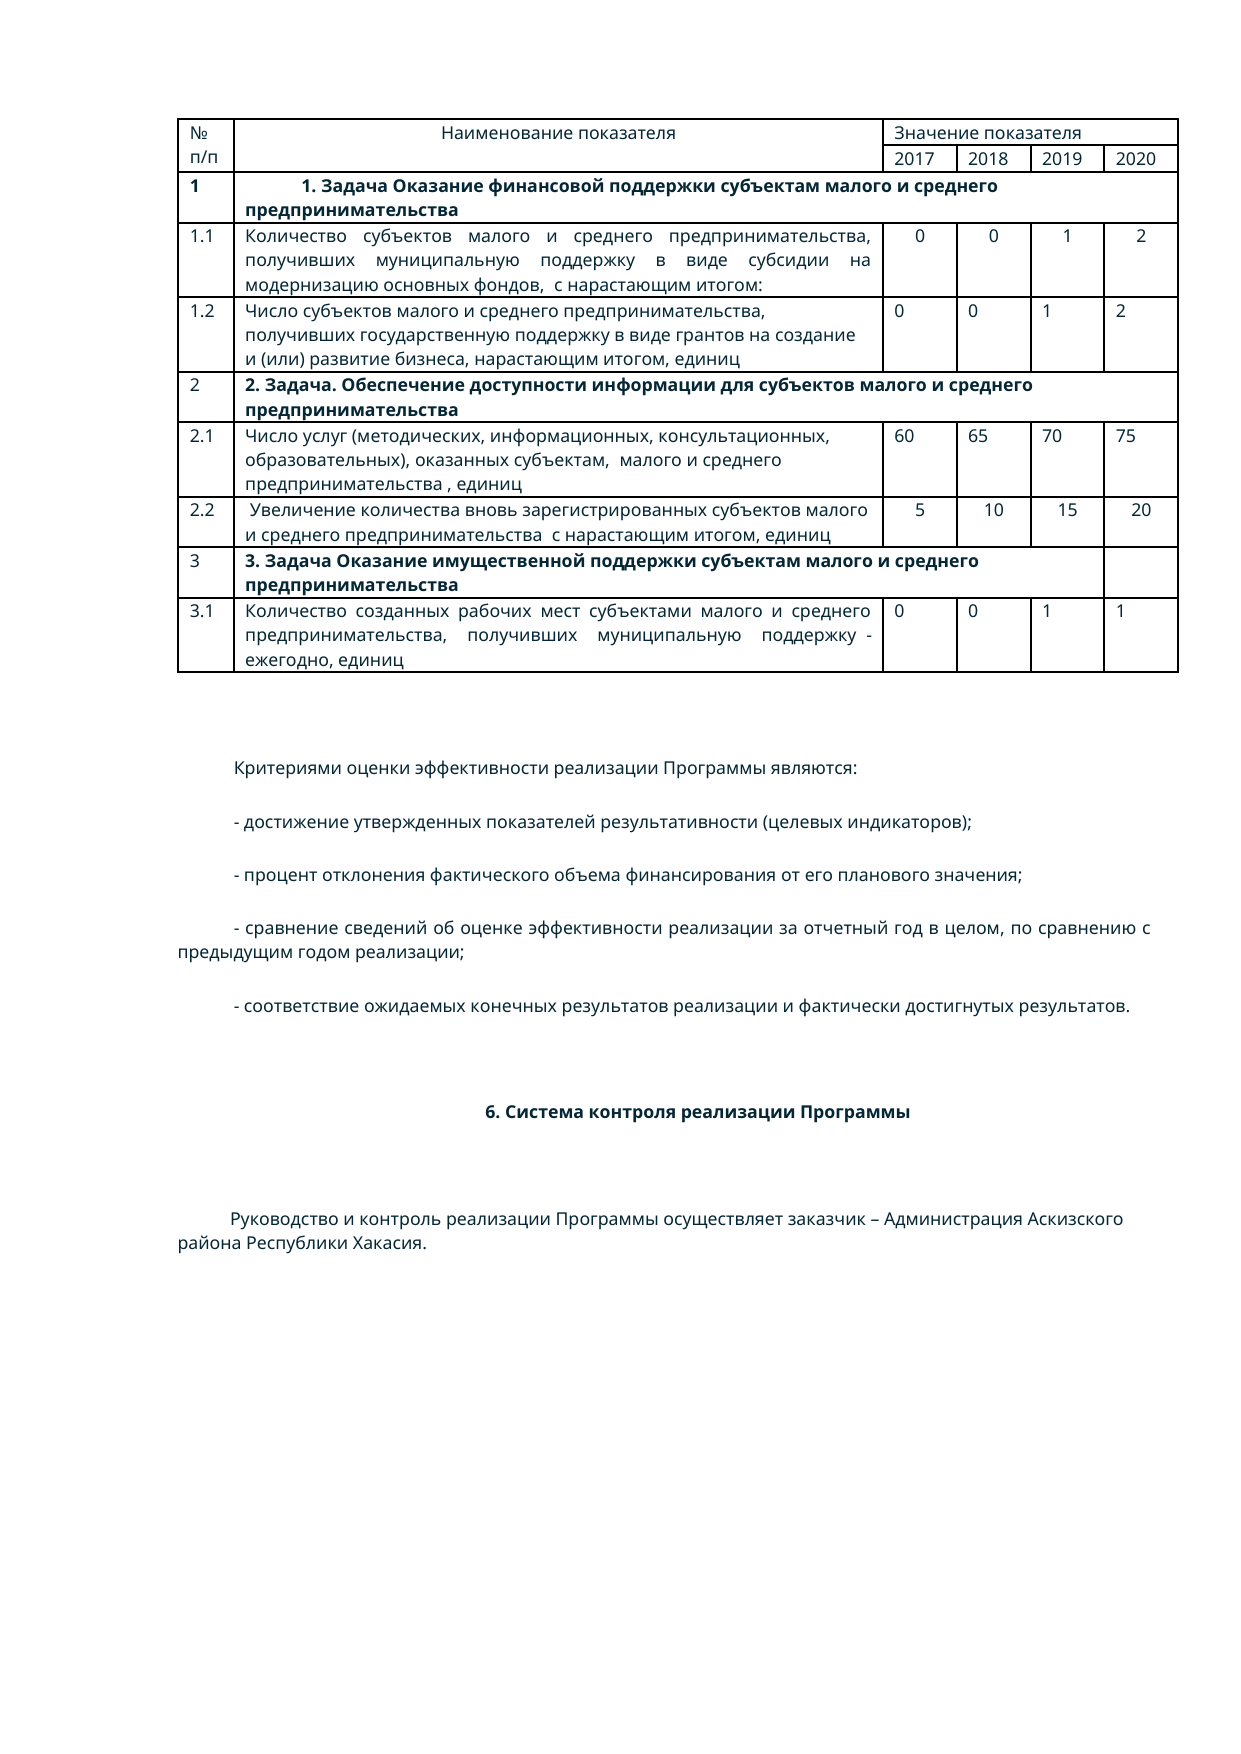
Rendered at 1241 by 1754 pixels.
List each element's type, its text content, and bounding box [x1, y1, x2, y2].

text - сравнение сведений об оценке эффективности реализации за отчетный год в целом, по сравнению с предыдущим годом реализации; [177, 916, 1152, 964]
table_cell 2 [1105, 298, 1177, 371]
table_cell [1105, 548, 1177, 597]
table_cell 3 [179, 548, 233, 597]
table_cell 1 [1105, 599, 1177, 671]
text Руководство и контроль реализации Программы осуществляет заказчик – Администрация Аскизского района Республики Хакасия. [177, 1207, 1152, 1255]
table_header № п/п [179, 120, 233, 171]
text - достижение утвержденных показателей результативности (целевых индикаторов); [177, 809, 1152, 833]
table_cell 2020 [1105, 146, 1177, 171]
table_cell 1 [1032, 599, 1103, 671]
table_cell 75 [1105, 423, 1177, 496]
table_cell 2.2 [179, 498, 233, 546]
table_cell 0 [884, 599, 956, 671]
table_cell 2.1 [179, 423, 233, 496]
text Критериями оценки эффективности реализации Программы являются: [177, 756, 1152, 780]
table_cell 0 [958, 599, 1030, 671]
table_cell 1.2 [179, 298, 233, 371]
table_cell 70 [1032, 423, 1103, 496]
table_header Значение показателя [884, 120, 1177, 144]
table_cell 1 [1032, 298, 1103, 371]
table_cell 2 [1105, 224, 1177, 296]
table_cell 2. Задача. Обеспечение доступности информации для субъектов малого и среднего предпринимательства [235, 373, 1177, 421]
table_cell 2 [179, 373, 233, 421]
table_cell 2018 [958, 146, 1030, 171]
table_cell 15 [1032, 498, 1103, 546]
table_cell Количество субъектов малого и среднего предпринимательства, получивших муниципальную поддержку в виде субсидии на модернизацию основных фондов, с нарастающим итогом: [235, 224, 882, 296]
table_cell 3.1 [179, 599, 233, 671]
text - соответствие ожидаемых конечных результатов реализации и фактически достигнутых результатов. [177, 993, 1152, 1017]
table_cell 10 [958, 498, 1030, 546]
table_cell Увеличение количества вновь зарегистрированных субъектов малого и среднего предпринимательства с нарастающим итогом, единиц [235, 498, 882, 546]
table_cell 20 [1105, 498, 1177, 546]
table_cell 60 [884, 423, 956, 496]
text - процент отклонения фактического объема финансирования от его планового значения; [177, 862, 1152, 887]
table_cell 2019 [1032, 146, 1103, 171]
table_cell 1.1 [179, 224, 233, 296]
table_cell 1 [179, 173, 233, 222]
table_cell Число услуг (методических, информационных, консультационных, образовательных), оказанных субъектам, малого и среднего предпринимательства , единиц [235, 423, 882, 496]
table_cell 0 [884, 298, 956, 371]
table_cell Число субъектов малого и среднего предпринимательства, получивших государственную поддержку в виде грантов на создание и (или) развитие бизнеса, нарастающим итогом, единиц [235, 298, 882, 371]
table_cell 5 [884, 498, 956, 546]
table_cell 65 [958, 423, 1030, 496]
table_cell Количество созданных рабочих мест субъектами малого и среднего предпринимательства, получивших муниципальную поддержку - ежегодно, единиц [235, 599, 882, 671]
table_cell 1. Задача Оказание финансовой поддержки субъектам малого и среднего предпринимательства [235, 173, 1177, 222]
table_cell 0 [884, 224, 956, 296]
text 6. Система контроля реализации Программы [244, 1100, 1152, 1124]
table_cell 2017 [884, 146, 956, 171]
table_cell 3. Задача Оказание имущественной поддержки субъектам малого и среднего предпринимательства [235, 548, 1103, 597]
table_cell 1 [1032, 224, 1103, 296]
table_cell 0 [958, 224, 1030, 296]
table_header Наименование показателя [235, 120, 882, 171]
table_cell 0 [958, 298, 1030, 371]
